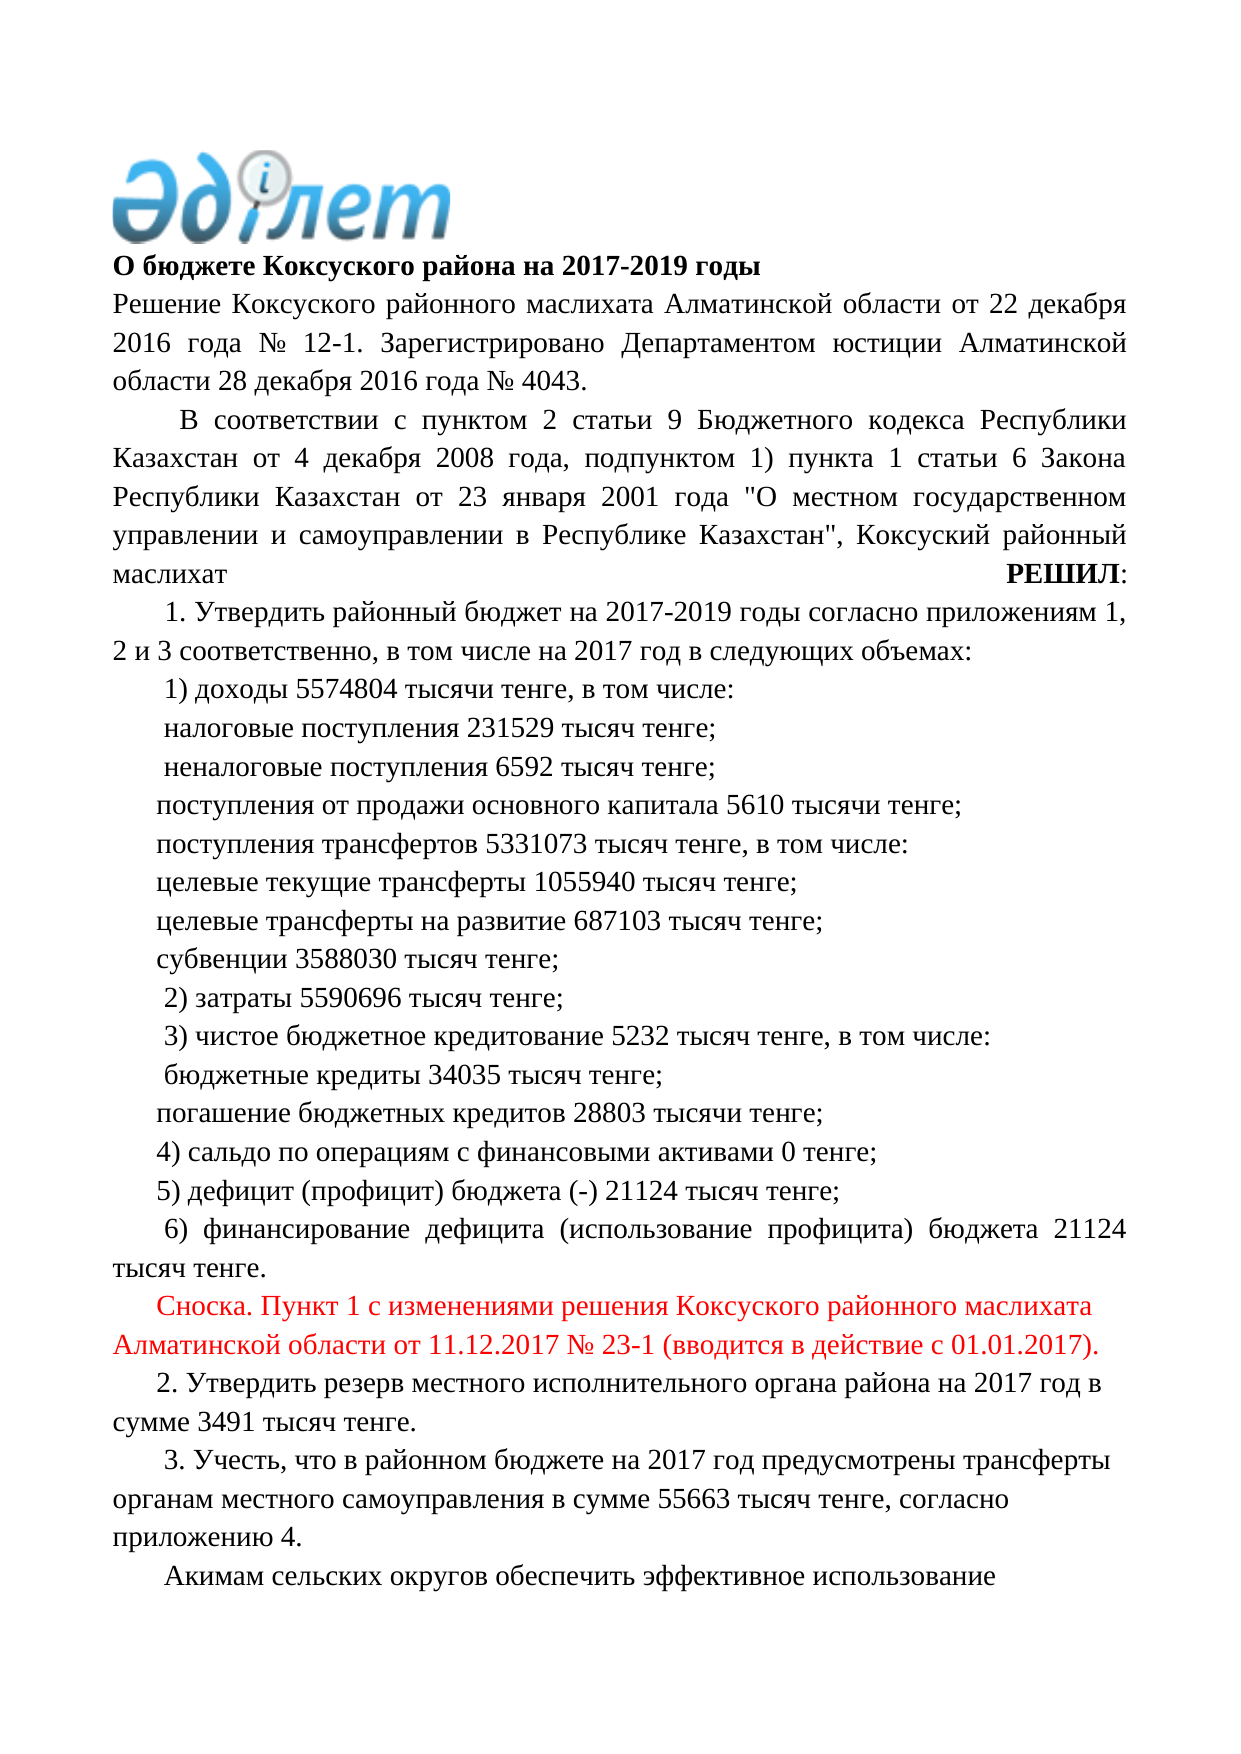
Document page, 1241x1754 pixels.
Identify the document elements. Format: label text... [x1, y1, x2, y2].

text неналоговые поступления 6592 тысяч тенге; [112, 749, 1128, 782]
text 6) финансирование дефицита (использование профицита) бюджета 21124 тысяч тенге. [112, 1211, 1128, 1283]
text 1) доходы 5574804 тысячи тенге, в том числе: [112, 672, 1128, 705]
text целевые трансферты на развитие 687103 тысяч тенге; [112, 903, 1128, 936]
text бюджетные кредиты 34035 тысяч тенге; [112, 1057, 1128, 1091]
text налоговые поступления 231529 тысяч тенге; [112, 710, 1128, 744]
text Решение Коксуского районного маслихата Алматинской области от 22 декабря 2016 года № 12-1. Зарегистрировано Департаментом юстиции Алматинской области 28 декабря 2016 года № 4043. [112, 286, 1128, 397]
text субвенции 3588030 тысяч тенге; [112, 941, 1128, 975]
text О бюджете Коксуского района на 2017-2019 годы [112, 248, 1128, 281]
text В соответствии с пунктом 2 статьи 9 Бюджетного кодекса Республики Казахстан от 4 декабря 2008 года, подпунктом 1) пункта 1 статьи 6 Закона Республики Казахстан от 23 января 2001 года "О местном государственном управлении и самоуправлении в Республике Казахстан", Коксуский районный маслихат РЕШИЛ: 1. Утвердить районный бюджет на 2017-2019 годы согласно приложениям 1, 2 и 3 соответственно, в том числе на 2017 год в следующих объемах: [112, 402, 1128, 667]
text 5) дефицит (профицит) бюджета (-) 21124 тысяч тенге; [112, 1173, 1128, 1206]
text поступления от продажи основного капитала 5610 тысячи тенге; [112, 787, 1128, 821]
text 4) сальдо по операциям с финансовыми активами 0 тенге; [112, 1134, 1128, 1168]
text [112, 1288, 1128, 1592]
picture [112, 150, 451, 244]
text погашение бюджетных кредитов 28803 тысячи тенге; [112, 1096, 1128, 1129]
text 3) чистое бюджетное кредитование 5232 тысяч тенге, в том числе: [112, 1018, 1128, 1052]
text 2) затраты 5590696 тысяч тенге; [112, 980, 1128, 1013]
text поступления трансфертов 5331073 тысяч тенге, в том числе: [112, 826, 1128, 859]
text целевые текущие трансферты 1055940 тысяч тенге; [112, 864, 1128, 898]
